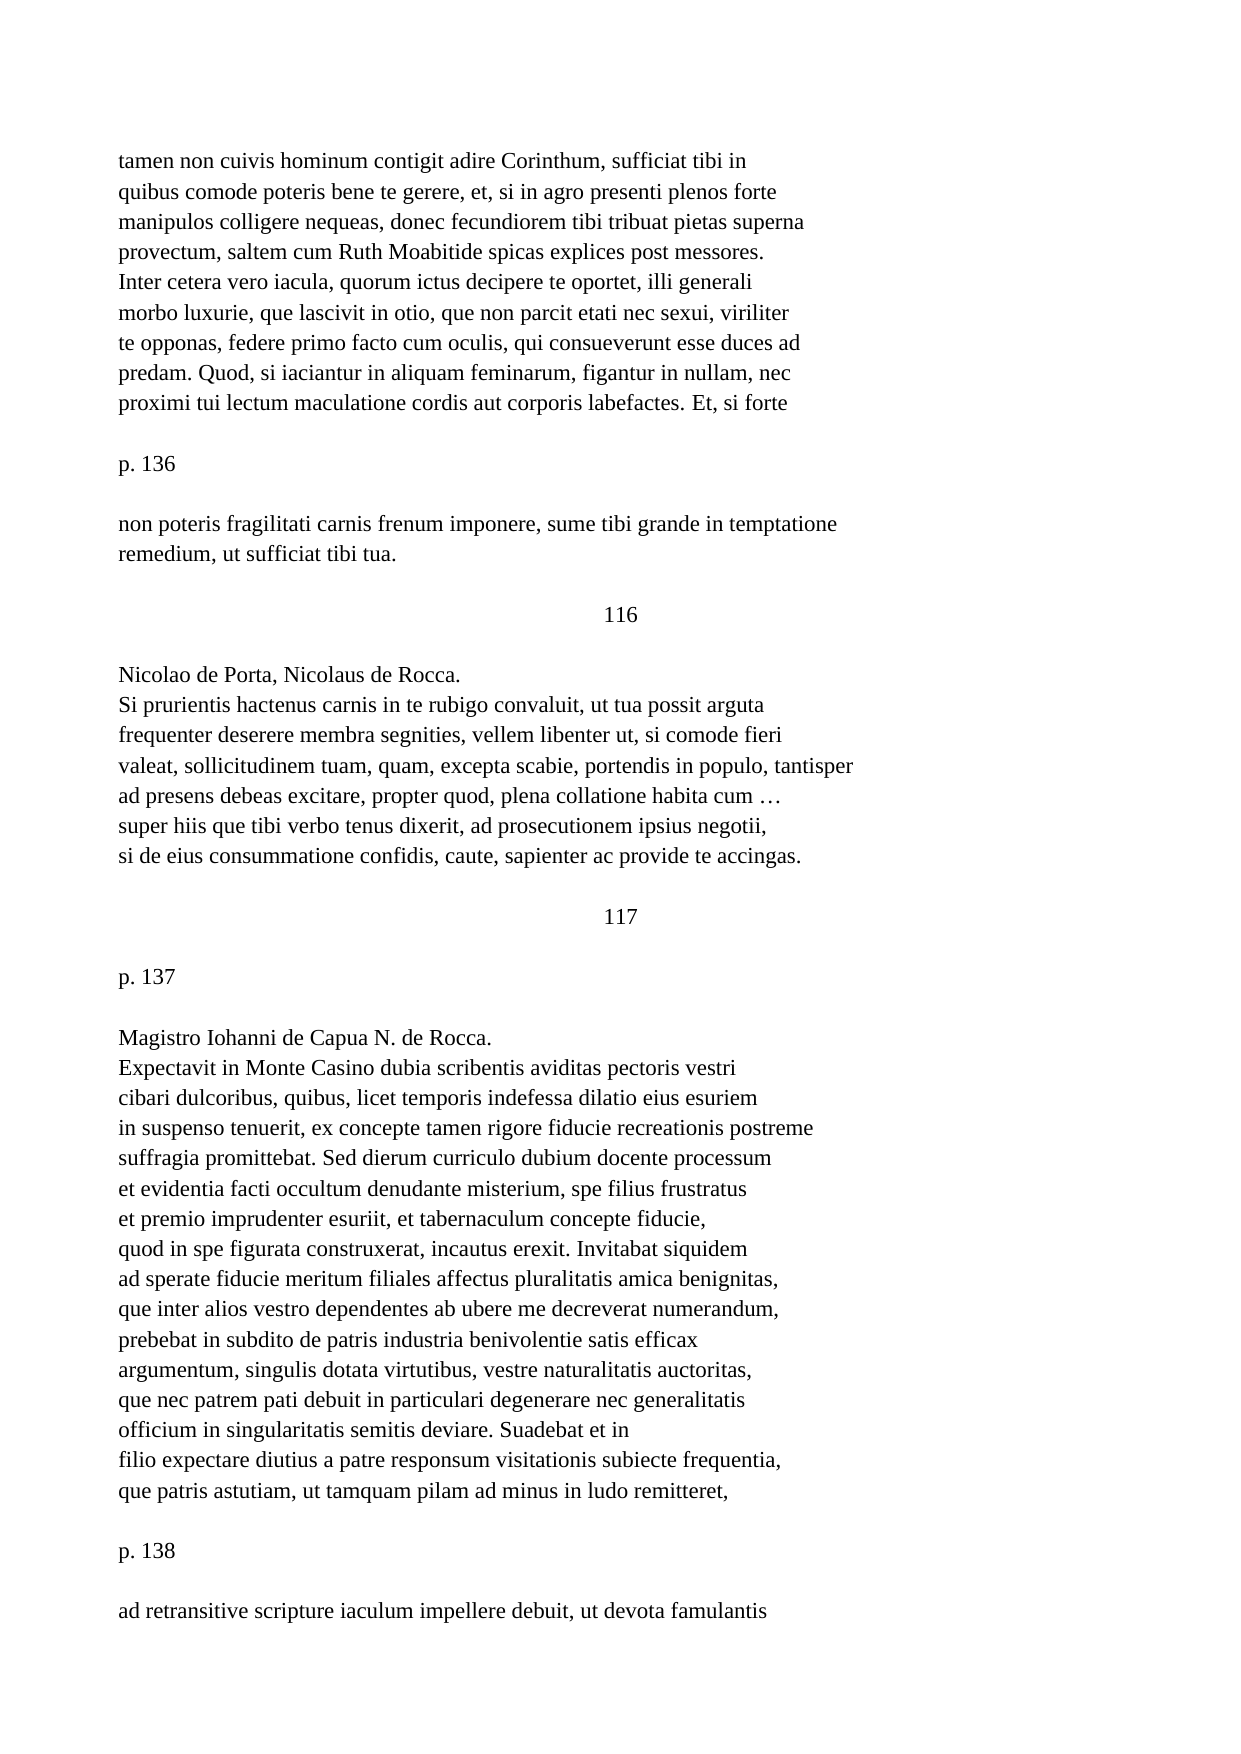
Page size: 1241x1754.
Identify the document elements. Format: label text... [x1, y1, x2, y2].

text frequenter deserere membra segnities, vellem libenter ut, si comode fieri [118, 722, 1123, 748]
text proximi tui lectum maculatione cordis aut corporis labefactes. Et, si forte [118, 389, 1123, 416]
text que nec patrem pati debuit in particulari degenerare nec generalitatis [118, 1386, 1123, 1412]
text et evidentia facti occultum denudante misterium, spe filius frustratus [118, 1175, 1123, 1201]
text p. 138 [118, 1537, 1123, 1563]
text ad sperate fiducie meritum filiales affectus pluralitatis amica benignitas, [118, 1265, 1123, 1292]
text morbo luxurie, que lascivit in otio, que non parcit etati nec sexui, viriliter [118, 299, 1123, 325]
text Si prurientis hactenus carnis in te rubigo convaluit, ut tua possit arguta [118, 691, 1123, 718]
text remedium, ut sufficiat tibi tua. [118, 540, 1123, 567]
text Nicolao de Porta, Nicolaus de Rocca. [118, 661, 1123, 687]
text et premio imprudenter esuriit, et tabernaculum concepte fiducie, [118, 1205, 1123, 1231]
text te opponas, federe primo facto cum oculis, qui consueverunt esse duces ad [118, 329, 1123, 355]
text 117 [118, 903, 1123, 929]
text provectum, saltem cum Ruth Moabitide spicas explices post messores. [118, 238, 1123, 264]
text ad presens debeas excitare, propter quod, plena collatione habita cum … [118, 782, 1123, 808]
text filio expectare diutius a patre responsum visitationis subiecte frequentia, [118, 1447, 1123, 1473]
text que inter alios vestro dependentes ab ubere me decreverat numerandum, [118, 1296, 1123, 1322]
text ad retransitive scripture iaculum impellere debuit, ut devota famulantis [118, 1598, 1123, 1624]
text non poteris fragilitati carnis frenum imponere, sume tibi grande in temptatione [118, 510, 1123, 536]
text 116 [118, 601, 1123, 627]
text si de eius consummatione confidis, caute, sapienter ac provide te accingas. [118, 842, 1123, 869]
text p. 136 [118, 450, 1123, 476]
text cibari dulcoribus, quibus, licet temporis indefessa dilatio eius esuriem [118, 1084, 1123, 1110]
text valeat, sollicitudinem tuam, quam, excepta scabie, portendis in populo, tantisper [118, 752, 1123, 778]
text in suspenso tenuerit, ex concepte tamen rigore fiducie recreationis postreme [118, 1114, 1123, 1141]
text quibus comode poteris bene te gerere, et, si in agro presenti plenos forte [118, 178, 1123, 204]
text suffragia promittebat. Sed dierum curriculo dubium docente processum [118, 1144, 1123, 1171]
text officium in singularitatis semitis deviare. Suadebat et in [118, 1416, 1123, 1443]
text que patris astutiam, ut tamquam pilam ad minus in ludo remitteret, [118, 1477, 1123, 1503]
text Magistro Iohanni de Capua N. de Rocca. [118, 1024, 1123, 1050]
text manipulos colligere nequeas, donec fecundiorem tibi tribuat pietas superna [118, 208, 1123, 234]
text argumentum, singulis dotata virtutibus, vestre naturalitatis auctoritas, [118, 1356, 1123, 1382]
text predam. Quod, si iaciantur in aliquam feminarum, figantur in nullam, nec [118, 359, 1123, 385]
text Expectavit in Monte Casino dubia scribentis aviditas pectoris vestri [118, 1054, 1123, 1080]
text p. 137 [118, 963, 1123, 989]
text tamen non cuivis hominum contigit adire Corinthum, sufficiat tibi in [118, 148, 1123, 174]
text prebebat in subdito de patris industria benivolentie satis efficax [118, 1326, 1123, 1352]
text super hiis que tibi verbo tenus dixerit, ad prosecutionem ipsius negotii, [118, 812, 1123, 838]
text Inter cetera vero iacula, quorum ictus decipere te oportet, illi generali [118, 268, 1123, 295]
text quod in spe figurata construxerat, incautus erexit. Invitabat siquidem [118, 1235, 1123, 1261]
